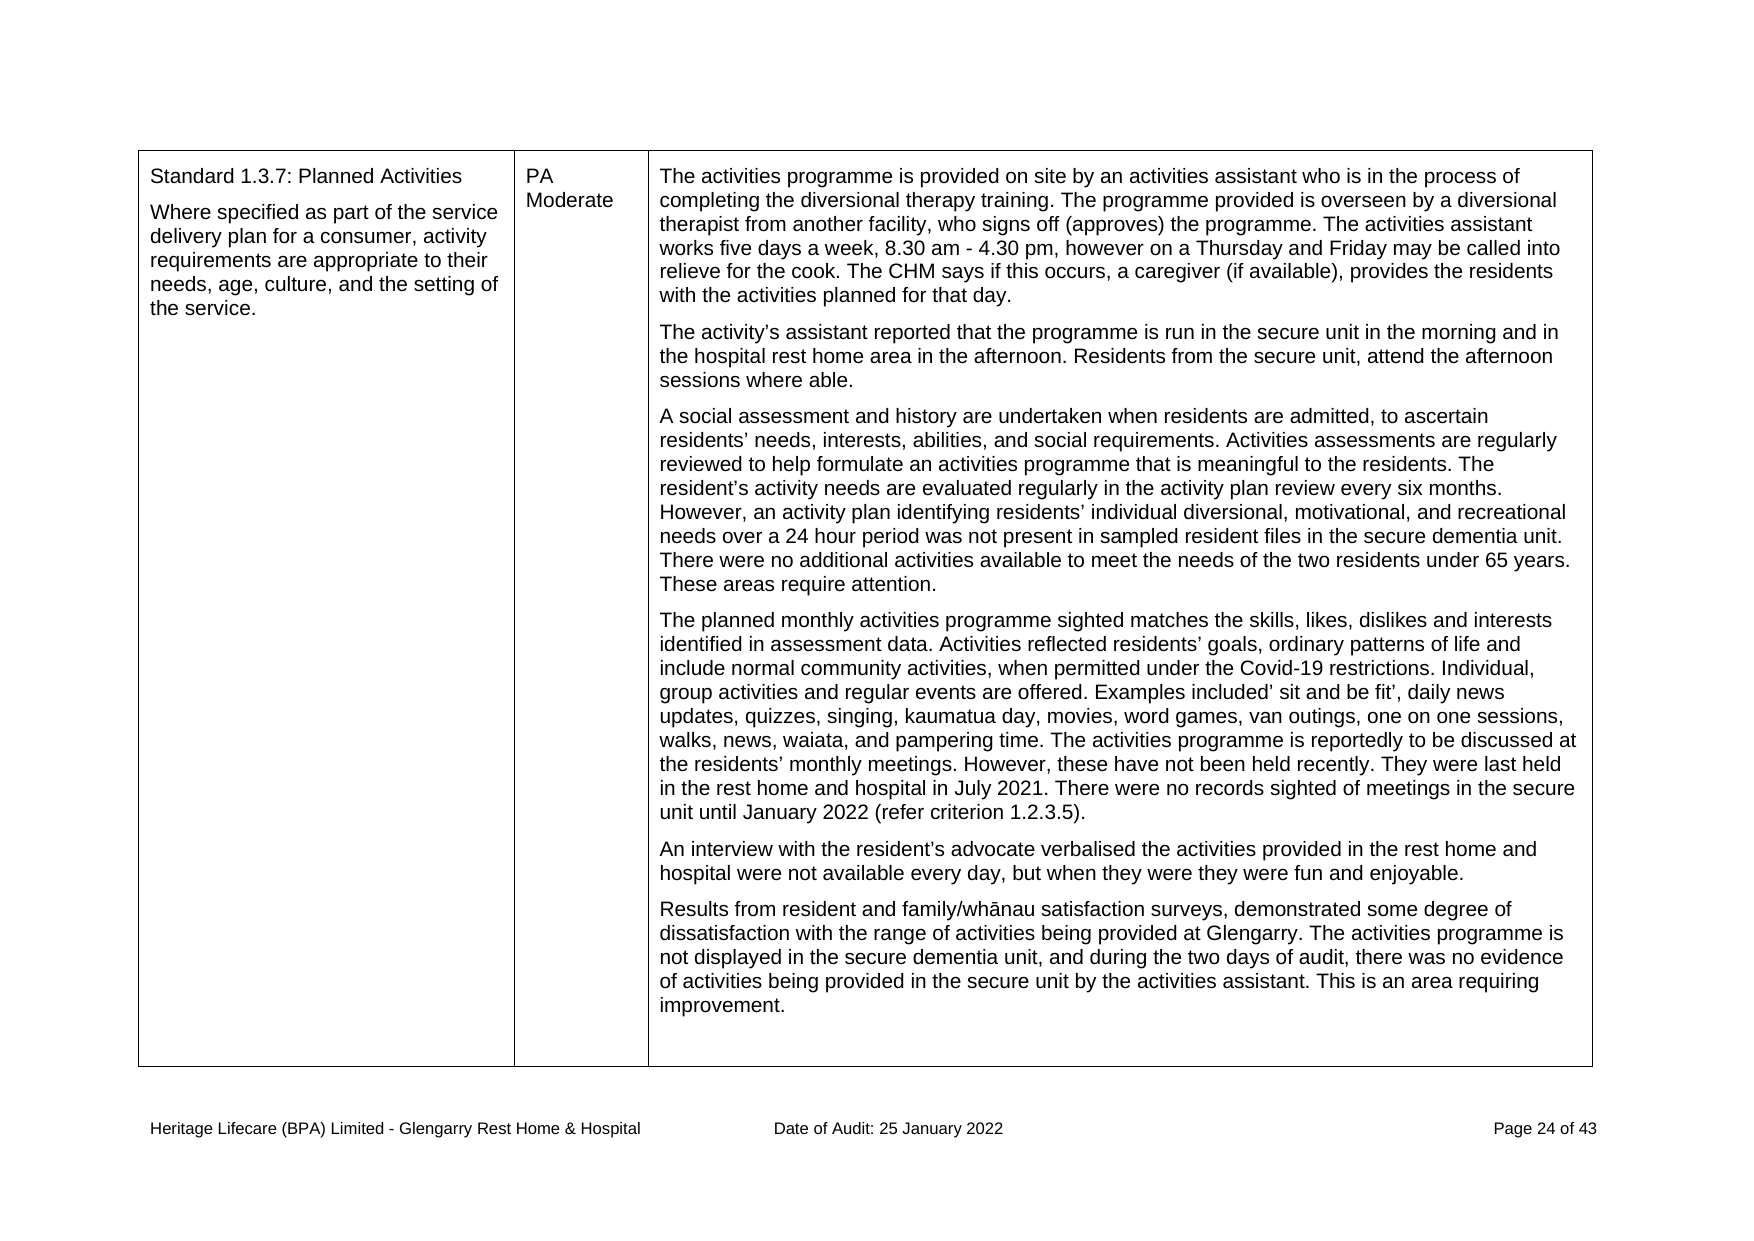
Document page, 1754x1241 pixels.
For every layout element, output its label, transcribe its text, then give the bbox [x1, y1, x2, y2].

table_cell Standard 1.3.7: Planned Activities Where specified as part of the service delivery plan for a consumer, activity requirements are appropriate to their needs, age, culture, and the setting of the service. [139, 151, 514, 1066]
table_cell PA Moderate [515, 151, 648, 1066]
table_cell The activities programme is provided on site by an activities assistant who is in the process of completing the diversional therapy training. The programme provided is overseen by a diversional therapist from another facility, who signs off (approves) the programme. The activities assistant works five days a week, 8.30 am - 4.30 pm, however on a Thursday and Friday may be called into relieve for the cook. The CHM says if this occurs, a caregiver (if available), provides the residents with the activities planned for that day. The activity’s assistant reported that the programme is run in the secure unit in the morning and in the hospital rest home area in the afternoon. Residents from the secure unit, attend the afternoon sessions where able. A social assessment and history are undertaken when residents are admitted, to ascertain residents’ needs, interests, abilities, and social requirements. Activities assessments are regularly reviewed to help formulate an activities programme that is meaningful to the residents. The resident’s activity needs are evaluated regularly in the activity plan review every six months. However, an activity plan identifying residents’ individual diversional, motivational, and recreational needs over a 24 hour period was not present in sampled resident files in the secure dementia unit. There were no additional activities available to meet the needs of the two residents under 65 years. These areas require attention. The planned monthly activities programme sighted matches the skills, likes, dislikes and interests identified in assessment data. Activities reflected residents’ goals, ordinary patterns of life and include normal community activities, when permitted under the Covid-19 restrictions. Individual, group activities and regular events are offered. Examples included’ sit and be fit’, daily news updates, quizzes, singing, kaumatua day, movies, word games, van outings, one on one sessions, walks, news, waiata, and pampering time. The activities programme is reportedly to be discussed at the residents’ monthly meetings. However, these have not been held recently. They were last held in the rest home and hospital in July 2021. There were no records sighted of meetings in the secure unit until January 2022 (refer criterion 1.2.3.5). An interview with the resident’s advocate verbalised the activities provided in the rest home and hospital were not available every day, but when they were they were fun and enjoyable. Results from resident and family/whānau satisfaction surveys, demonstrated some degree of dissatisfaction with the range of activities being provided at Glengarry. The activities programme is not displayed in the secure dementia unit, and during the two days of audit, there was no evidence of activities being provided in the secure unit by the activities assistant. This is an area requiring improvement. [649, 151, 1592, 1066]
